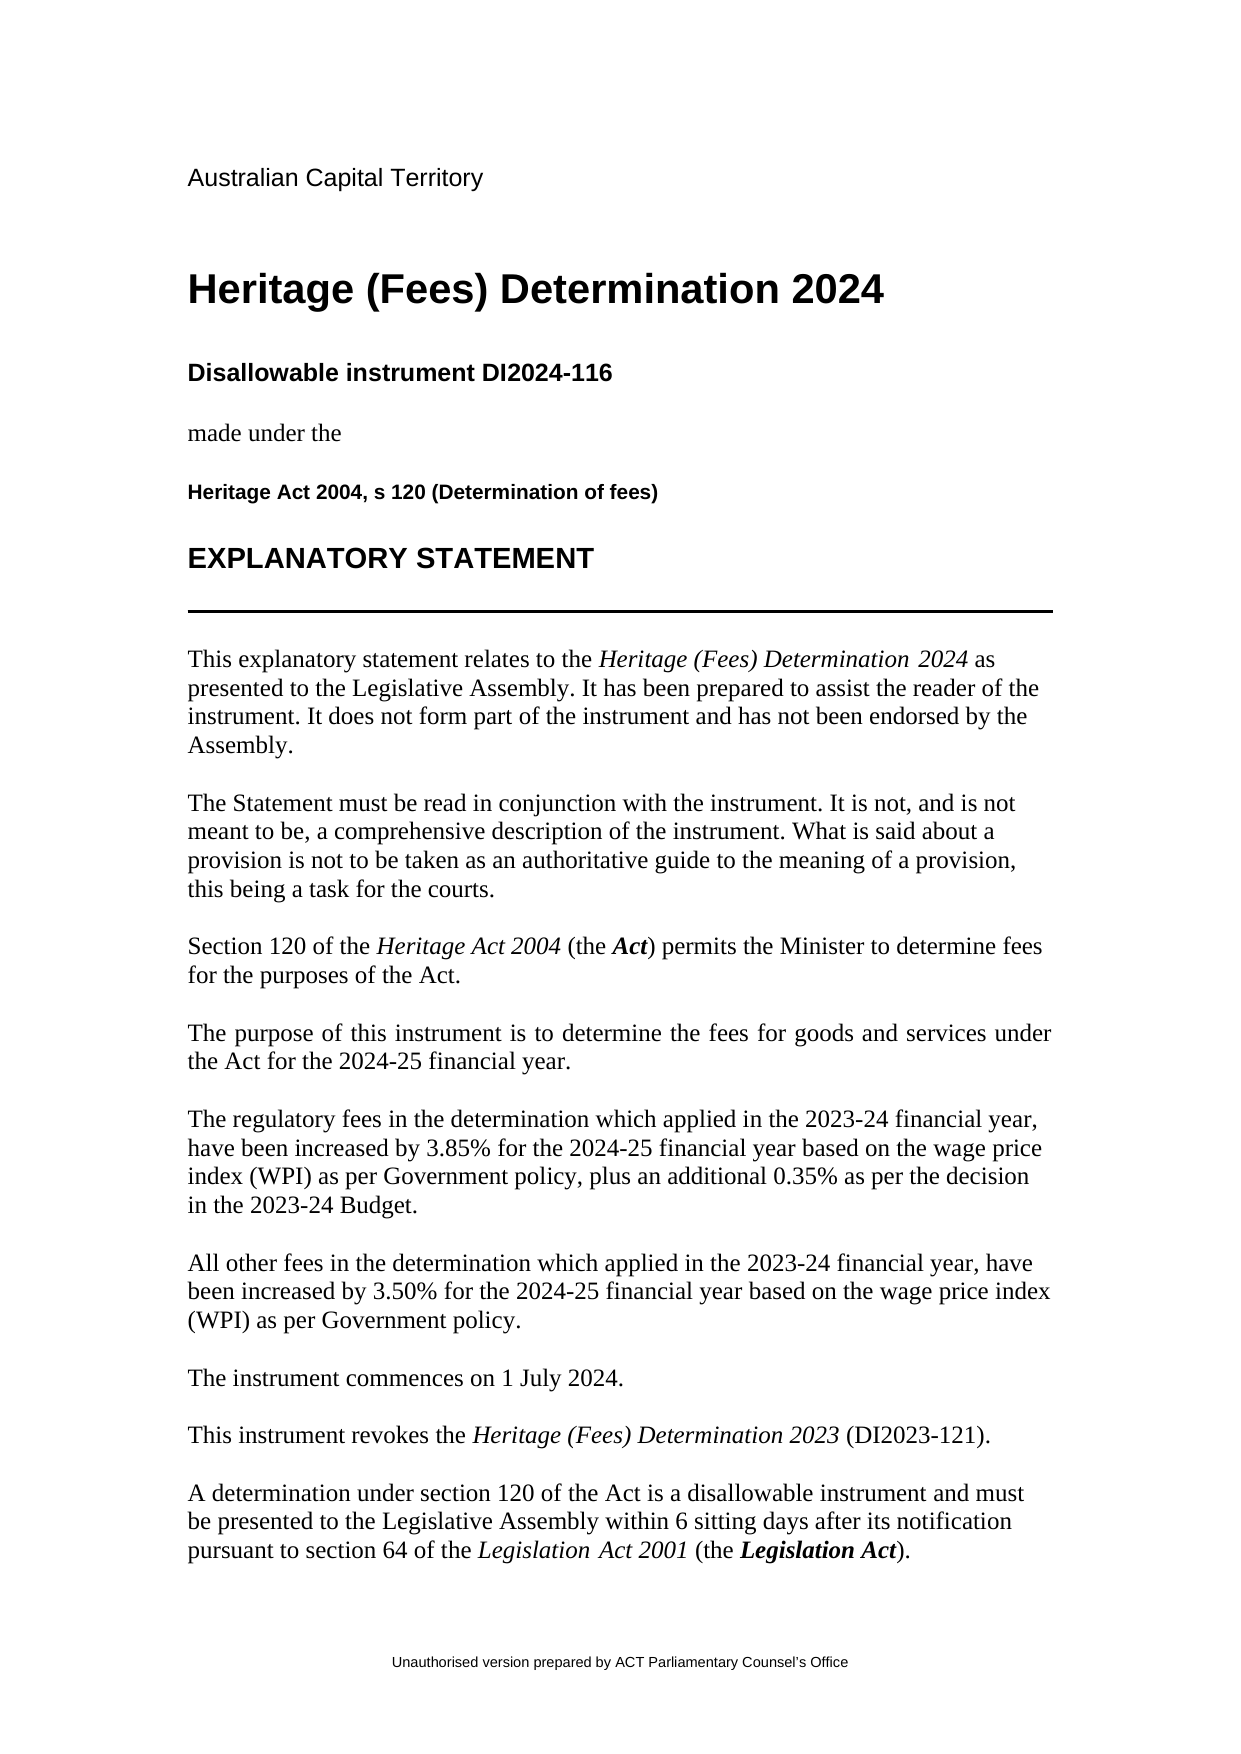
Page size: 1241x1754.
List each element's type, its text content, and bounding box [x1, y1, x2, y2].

text The instrument commences on 1 July 2024. [187, 1363, 1053, 1391]
title Section 120 of the Heritage Act 2004 (the Act) permits the Minister to determine fees for the purposes of the Act. [187, 931, 1053, 989]
title This explanatory statement relates to the Heritage (Fees) Determination 2024 as presented to the Legislative Assembly. It has been prepared to assist the reader of the instrument. It does not form part of the instrument and has not been endorsed by the Assembly. [187, 644, 1053, 759]
title The Statement must be read in conjunction with the instrument. It is not, and is not meant to be, a comprehensive description of the instrument. What is said about a provision is not to be taken as an authoritative guide to the meaning of a provision, this being a task for the courts. [187, 788, 1053, 903]
title The purpose of this instrument is to determine the fees for goods and services under the Act for the 2024-25 financial year. [187, 1018, 1053, 1075]
text All other fees in the determination which applied in the 2023-24 financial year, have been increased by 3.50% for the 2024-25 financial year based on the wage price index (WPI) as per Government policy. [187, 1248, 1053, 1334]
text A determination under section 120 of the Act is a disallowable instrument and must be presented to the Legislative Assembly within 6 sitting days after its notification pursuant to section 64 of the Legislation Act 2001 (the Legislation Act). [187, 1478, 1053, 1564]
text The regulatory fees in the determination which applied in the 2023-24 financial year, have been increased by 3.85% for the 2024-25 financial year based on the wage price index (WPI) as per Government policy, plus an additional 0.35% as per the decision in the 2023-24 Budget. [187, 1104, 1053, 1219]
text Heritage (Fees) Determination 2024 [187, 264, 1053, 312]
text EXPLANATORY STATEMENT [187, 541, 1053, 575]
text This instrument revokes the Heritage (Fees) Determination 2023 (DI2023-121). [187, 1420, 1053, 1449]
text made under the [187, 418, 1053, 447]
text Disallowable instrument DI2024-116 [187, 358, 1053, 387]
text Australian Capital Territory [187, 162, 1053, 191]
text Heritage Act 2004, s 120 (Determination of fees) [187, 480, 1053, 504]
